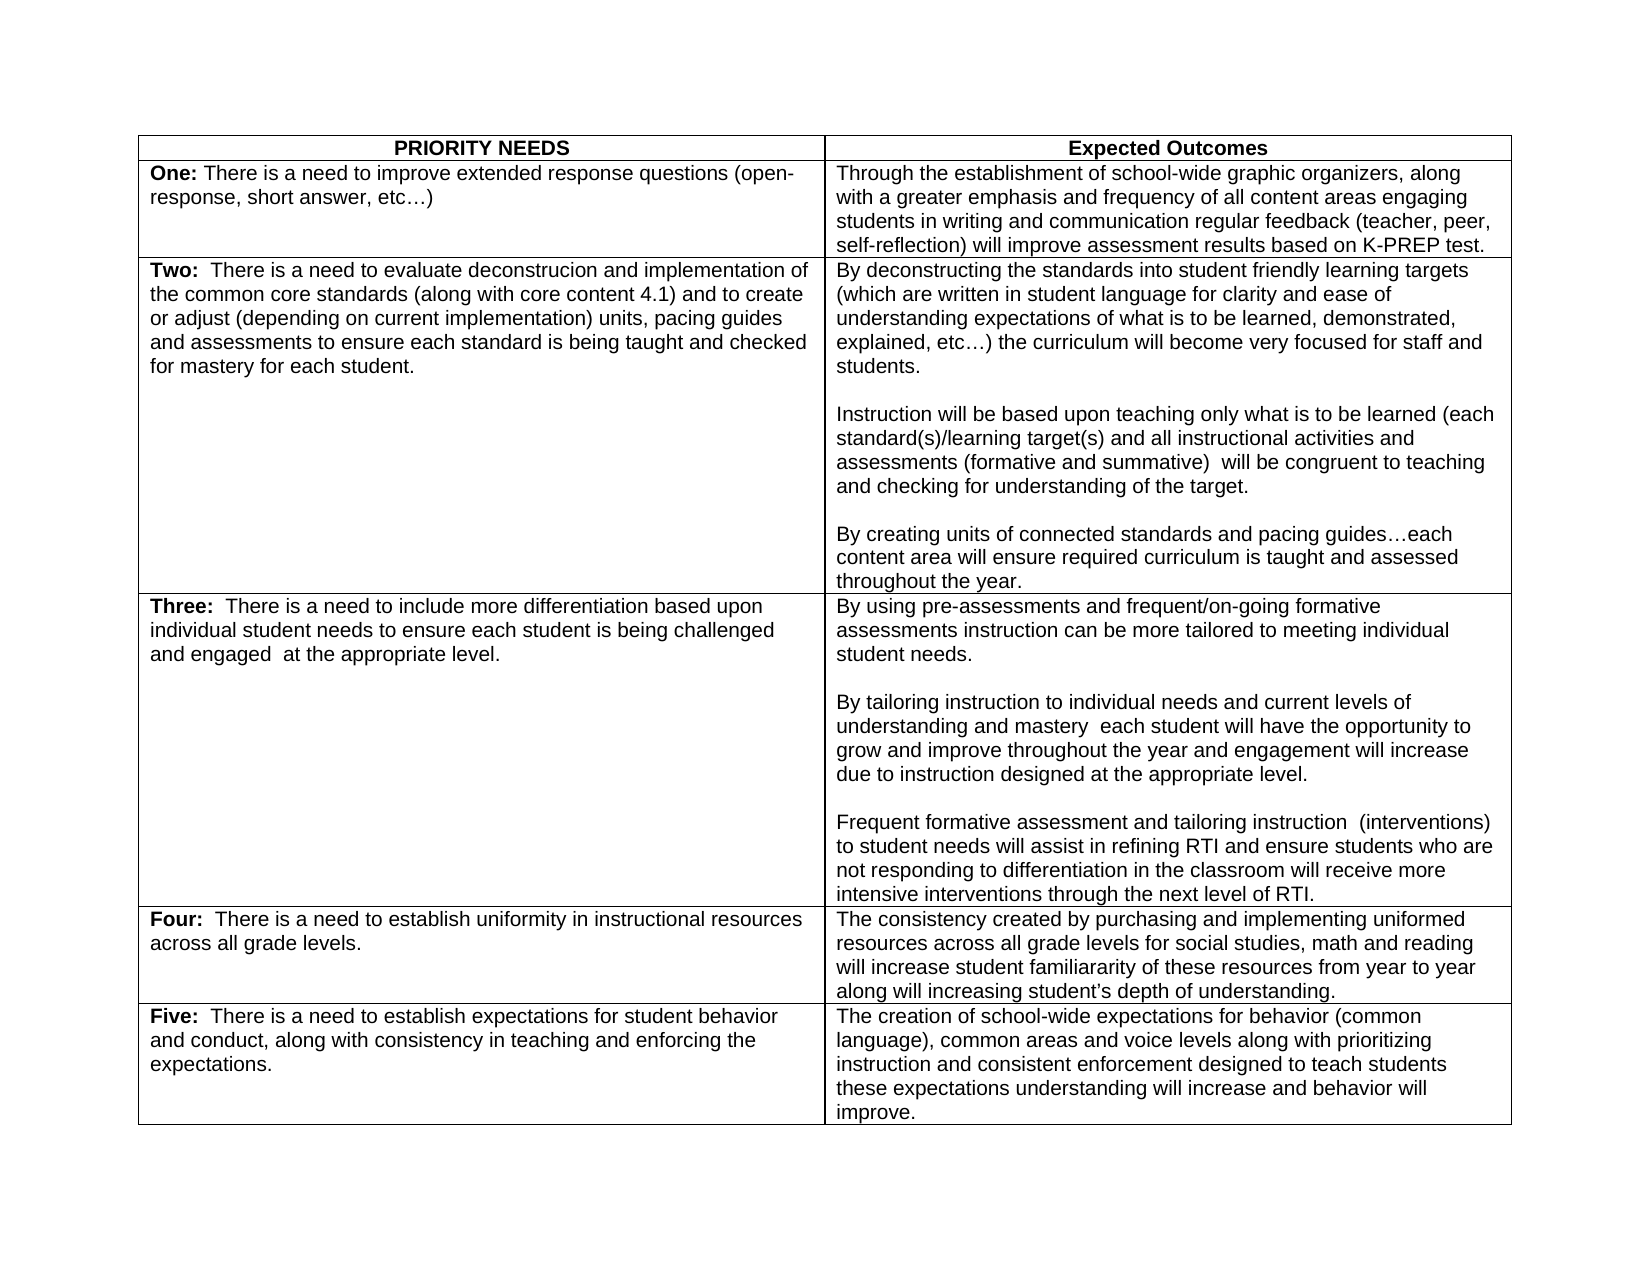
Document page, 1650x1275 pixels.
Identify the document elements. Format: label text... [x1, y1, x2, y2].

table_cell By deconstructing the standards into student friendly learning targets (which are written in student language for clarity and ease of understanding expectations of what is to be learned, demonstrated, explained, etc…) the curriculum will become very focused for staff and students. Instruction will be based upon teaching only what is to be learned (each standard(s)/learning target(s) and all instructional activities and assessments (formative and summative) will be congruent to teaching and checking for understanding of the target. By creating units of connected standards and pacing guides…each content area will ensure required curriculum is taught and assessed throughout the year. [826, 258, 1511, 593]
table_cell Five: There is a need to establish expectations for student behavior and conduct, along with consistency in teaching and enforcing the expectations. [139, 1004, 824, 1123]
table_cell Through the establishment of school-wide graphic organizers, along with a greater emphasis and frequency of all content areas engaging students in writing and communication regular feedback (teacher, peer, self-reflection) will improve assessment results based on K-PREP test. [826, 161, 1511, 257]
table_cell Two: There is a need to evaluate deconstrucion and implementation of the common core standards (along with core content 4.1) and to create or adjust (depending on current implementation) units, pacing guides and assessments to ensure each standard is being taught and checked for mastery for each student. [139, 258, 824, 593]
table_cell The creation of school-wide expectations for behavior (common language), common areas and voice levels along with prioritizing instruction and consistent enforcement designed to teach students these expectations understanding will increase and behavior will improve. [826, 1004, 1511, 1123]
table_cell Three: There is a need to include more differentiation based upon individual student needs to ensure each student is being challenged and engaged at the appropriate level. [139, 594, 824, 906]
table_header Expected Outcomes [826, 136, 1511, 160]
table_cell One: There is a need to improve extended response questions (open-response, short answer, etc…) [139, 161, 824, 257]
table_cell Four: There is a need to establish uniformity in instructional resources across all grade levels. [139, 907, 824, 1003]
table_header PRIORITY NEEDS [139, 136, 824, 160]
table_cell The consistency created by purchasing and implementing uniformed resources across all grade levels for social studies, math and reading will increase student familiararity of these resources from year to year along will increasing student’s depth of understanding. [826, 907, 1511, 1003]
table_cell By using pre-assessments and frequent/on-going formative assessments instruction can be more tailored to meeting individual student needs. By tailoring instruction to individual needs and current levels of understanding and mastery each student will have the opportunity to grow and improve throughout the year and engagement will increase due to instruction designed at the appropriate level. Frequent formative assessment and tailoring instruction (interventions) to student needs will assist in refining RTI and ensure students who are not responding to differentiation in the classroom will receive more intensive interventions through the next level of RTI. [826, 594, 1511, 906]
